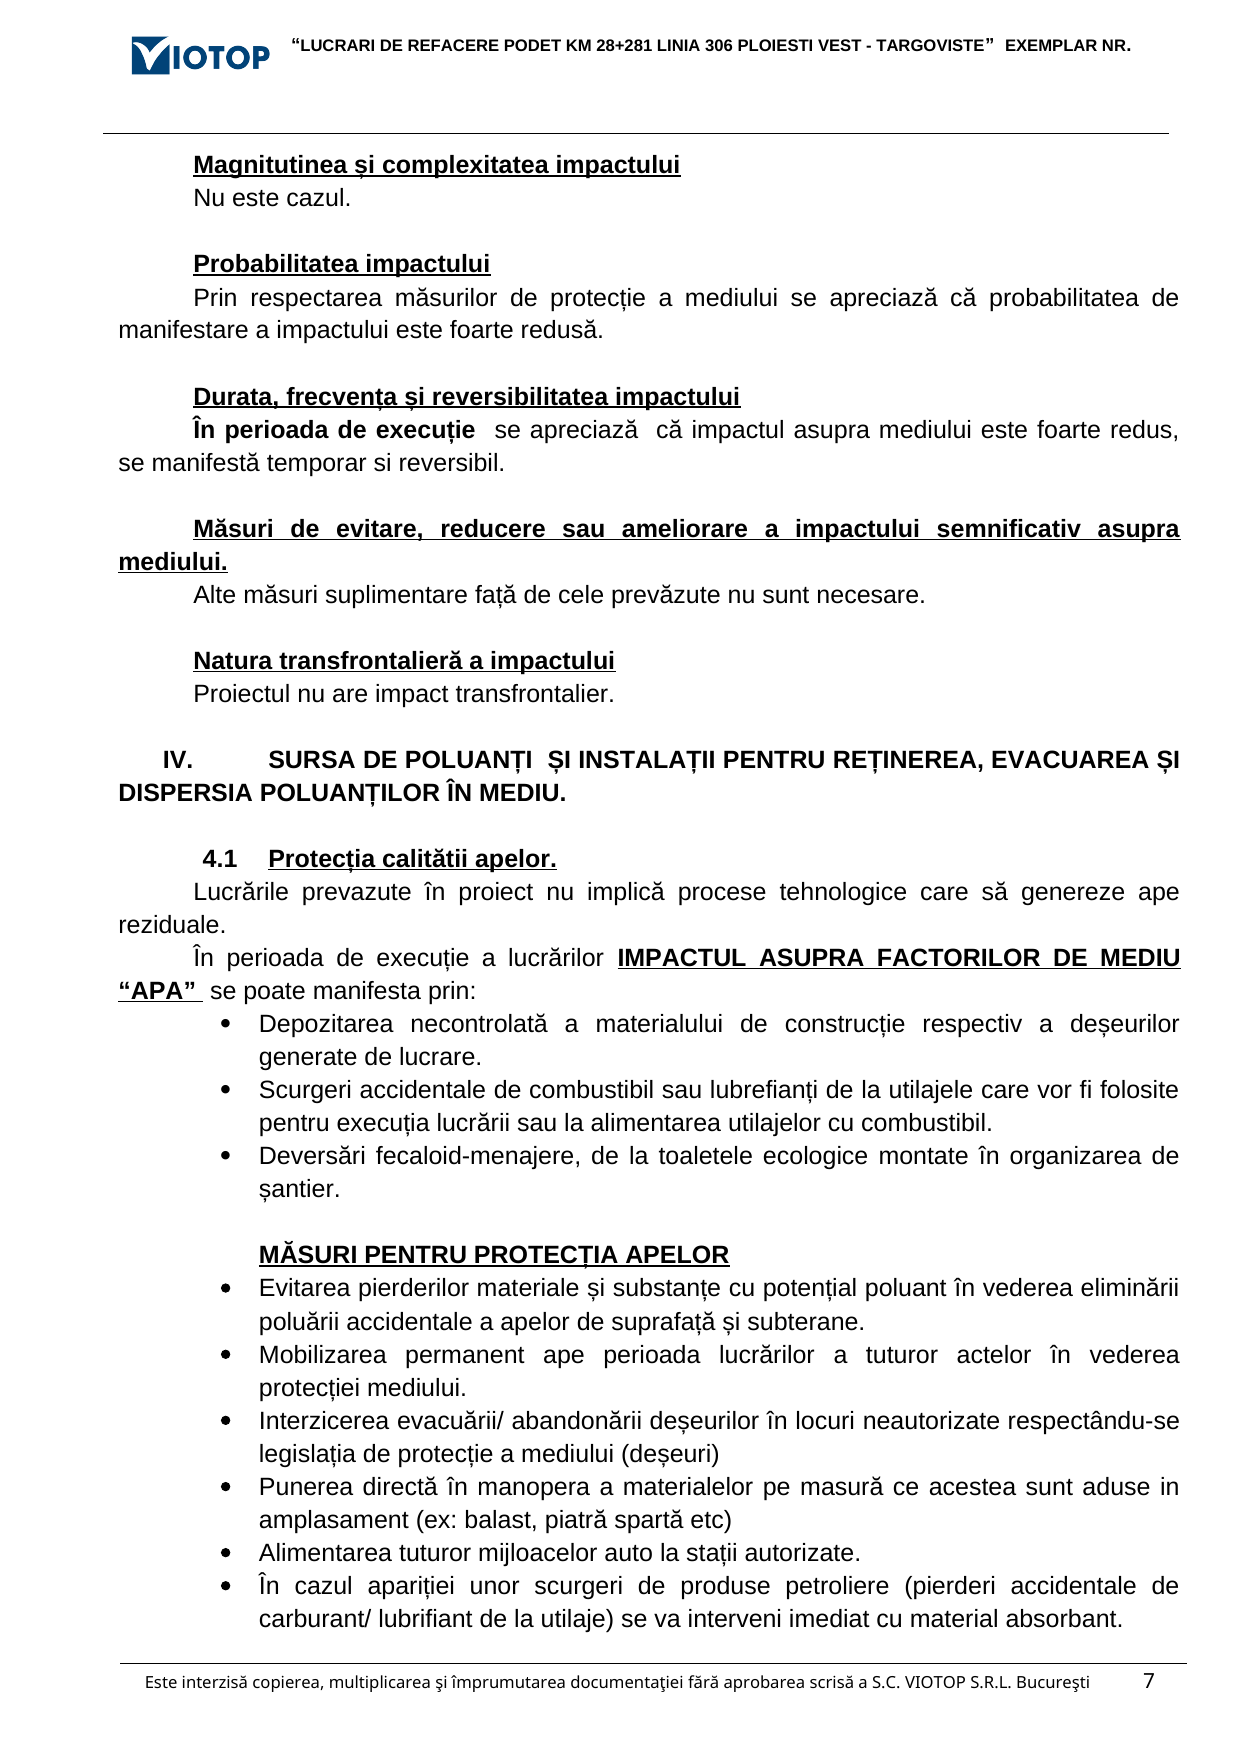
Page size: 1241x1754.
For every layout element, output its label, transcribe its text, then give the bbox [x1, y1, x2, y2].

text Măsuri de evitare, reducere sau ameliorare a impactului semnificativ asupra mediului. [118, 514, 1181, 575]
list SURSA DE POLUANȚI ȘI INSTALAȚII PENTRU REȚINEREA, EVACUAREA ȘI DISPERSIA POLUANȚILOR ÎN MEDIU. [118, 745, 1181, 807]
list Protecția calitătii apelor. [202, 844, 1181, 873]
text Nu este cazul. [118, 183, 1181, 212]
list Deversări fecaloid-menajere, de la toaletele ecologice montate în organizarea de șantier. [221, 1141, 1181, 1203]
list Mobilizarea permanent ape perioada lucrărilor a tuturor actelor în vederea protecției mediului. [221, 1339, 1181, 1401]
text Natura transfrontalieră a impactului [118, 646, 1181, 674]
text Proiectul nu are impact transfrontalier. [118, 679, 1181, 707]
list Alimentarea tuturor mijloacelor auto la stații autorizate. [221, 1538, 1181, 1567]
list Depozitarea necontrolată a materialului de construcție respectiv a deșeurilor generate de lucrare. [221, 1009, 1181, 1071]
list Punerea directă în manopera a materialelor pe masură ce acestea sunt aduse in amplasament (ex: balast, piatră spartă etc) [221, 1472, 1181, 1534]
list Scurgeri accidentale de combustibil sau lubrefianți de la utilajele care vor fi folosite pentru execuția lucrării sau la alimentarea utilajelor cu combustibil. [221, 1075, 1181, 1137]
list Evitarea pierderilor materiale și substanțe cu potențial poluant în vederea eliminării poluării accidentale a apelor de suprafață și subterane. [221, 1273, 1181, 1335]
text În perioada de execuție a lucrărilor IMPACTUL ASUPRA FACTORILOR DE MEDIU “APA” se poate manifesta prin: [118, 943, 1181, 1005]
text În perioada de execuție se apreciază că impactul asupra mediului este foarte redus, se manifestă temporar si reversibil. [118, 414, 1181, 476]
text Prin respectarea măsurilor de protecție a mediului se apreciază că probabilitatea de manifestare a impactului este foarte redusă. [118, 282, 1181, 344]
list În cazul apariției unor scurgeri de produse petroliere (pierderi accidentale de carburant/ lubrifiant de la utilaje) se va interveni imediat cu material absorbant. [221, 1571, 1181, 1633]
text Magnitutinea și complexitatea impactului [118, 150, 1181, 179]
text Probabilitatea impactului [118, 249, 1181, 278]
text Alte măsuri suplimentare față de cele prevăzute nu sunt necesare. [118, 580, 1181, 608]
text MĂSURI PENTRU PROTECȚIA APELOR [259, 1240, 1181, 1269]
text Lucrările prevazute în proiect nu implică procese tehnologice care să genereze ape reziduale. [118, 877, 1181, 939]
picture [123, 28, 278, 83]
list Interzicerea evacuării/ abandonării deșeurilor în locuri neautorizate respectându-se legislația de protecție a mediului (deșeuri) [221, 1406, 1181, 1468]
text Durata, frecvența și reversibilitatea impactului [118, 382, 1181, 410]
